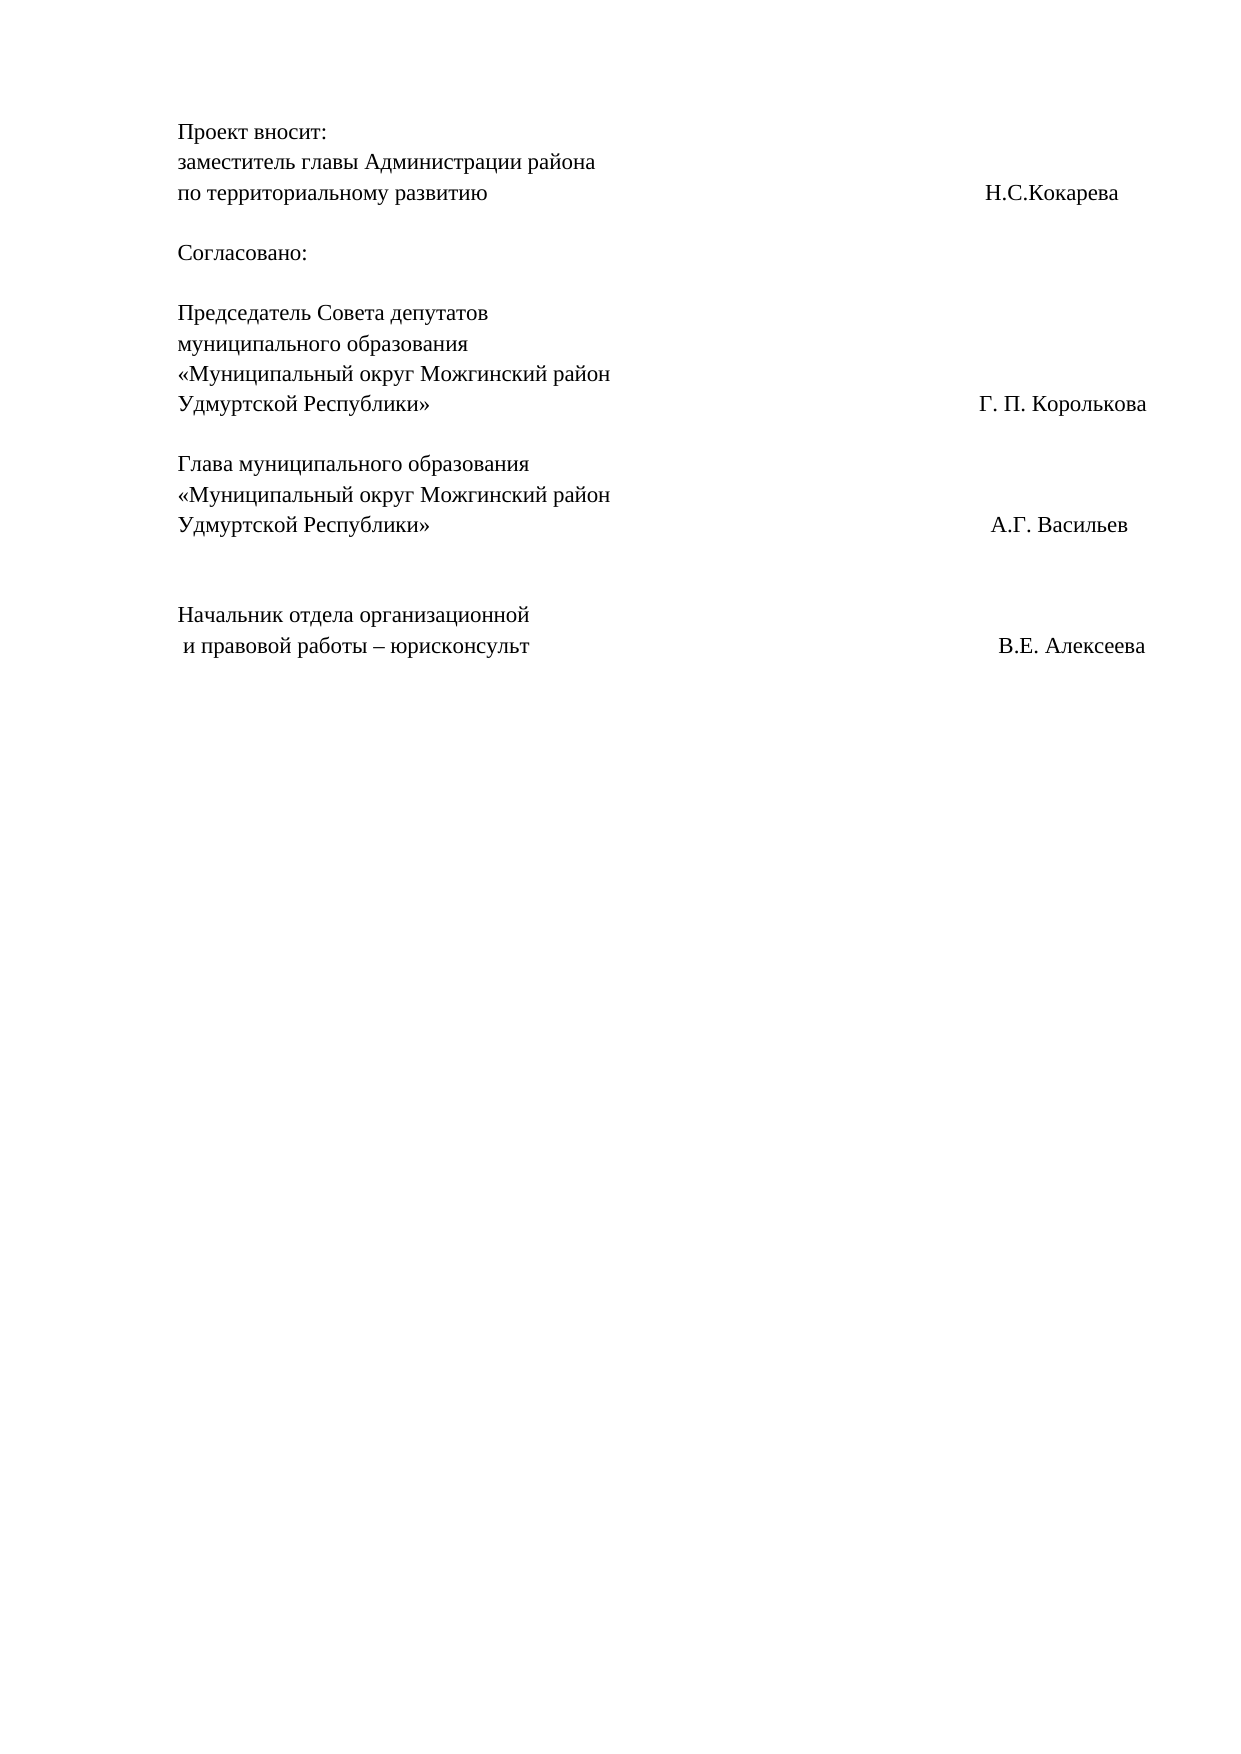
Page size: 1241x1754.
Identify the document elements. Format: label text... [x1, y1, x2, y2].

text Проект вносит: [177, 118, 1152, 144]
text «Муниципальный округ Можгинский район [177, 360, 1152, 386]
text Согласовано: [177, 239, 1152, 265]
text и правовой работы – юрисконсульт В.Е. Алексеева [177, 632, 1152, 658]
text Удмуртской Республики» Г. П. Королькова [177, 390, 1152, 416]
text Глава муниципального образования [177, 450, 1152, 477]
text Председатель Совета депутатов [177, 299, 1152, 326]
text Начальник отдела организационной [177, 601, 1152, 628]
text «Муниципальный округ Можгинский район [177, 481, 1152, 507]
text по территориальному развитию Н.С.Кокарева [177, 178, 1152, 205]
text заместитель главы Администрации района [177, 148, 1152, 175]
text Удмуртской Республики» А.Г. Васильев [177, 511, 1152, 537]
text муниципального образования [177, 329, 1152, 356]
